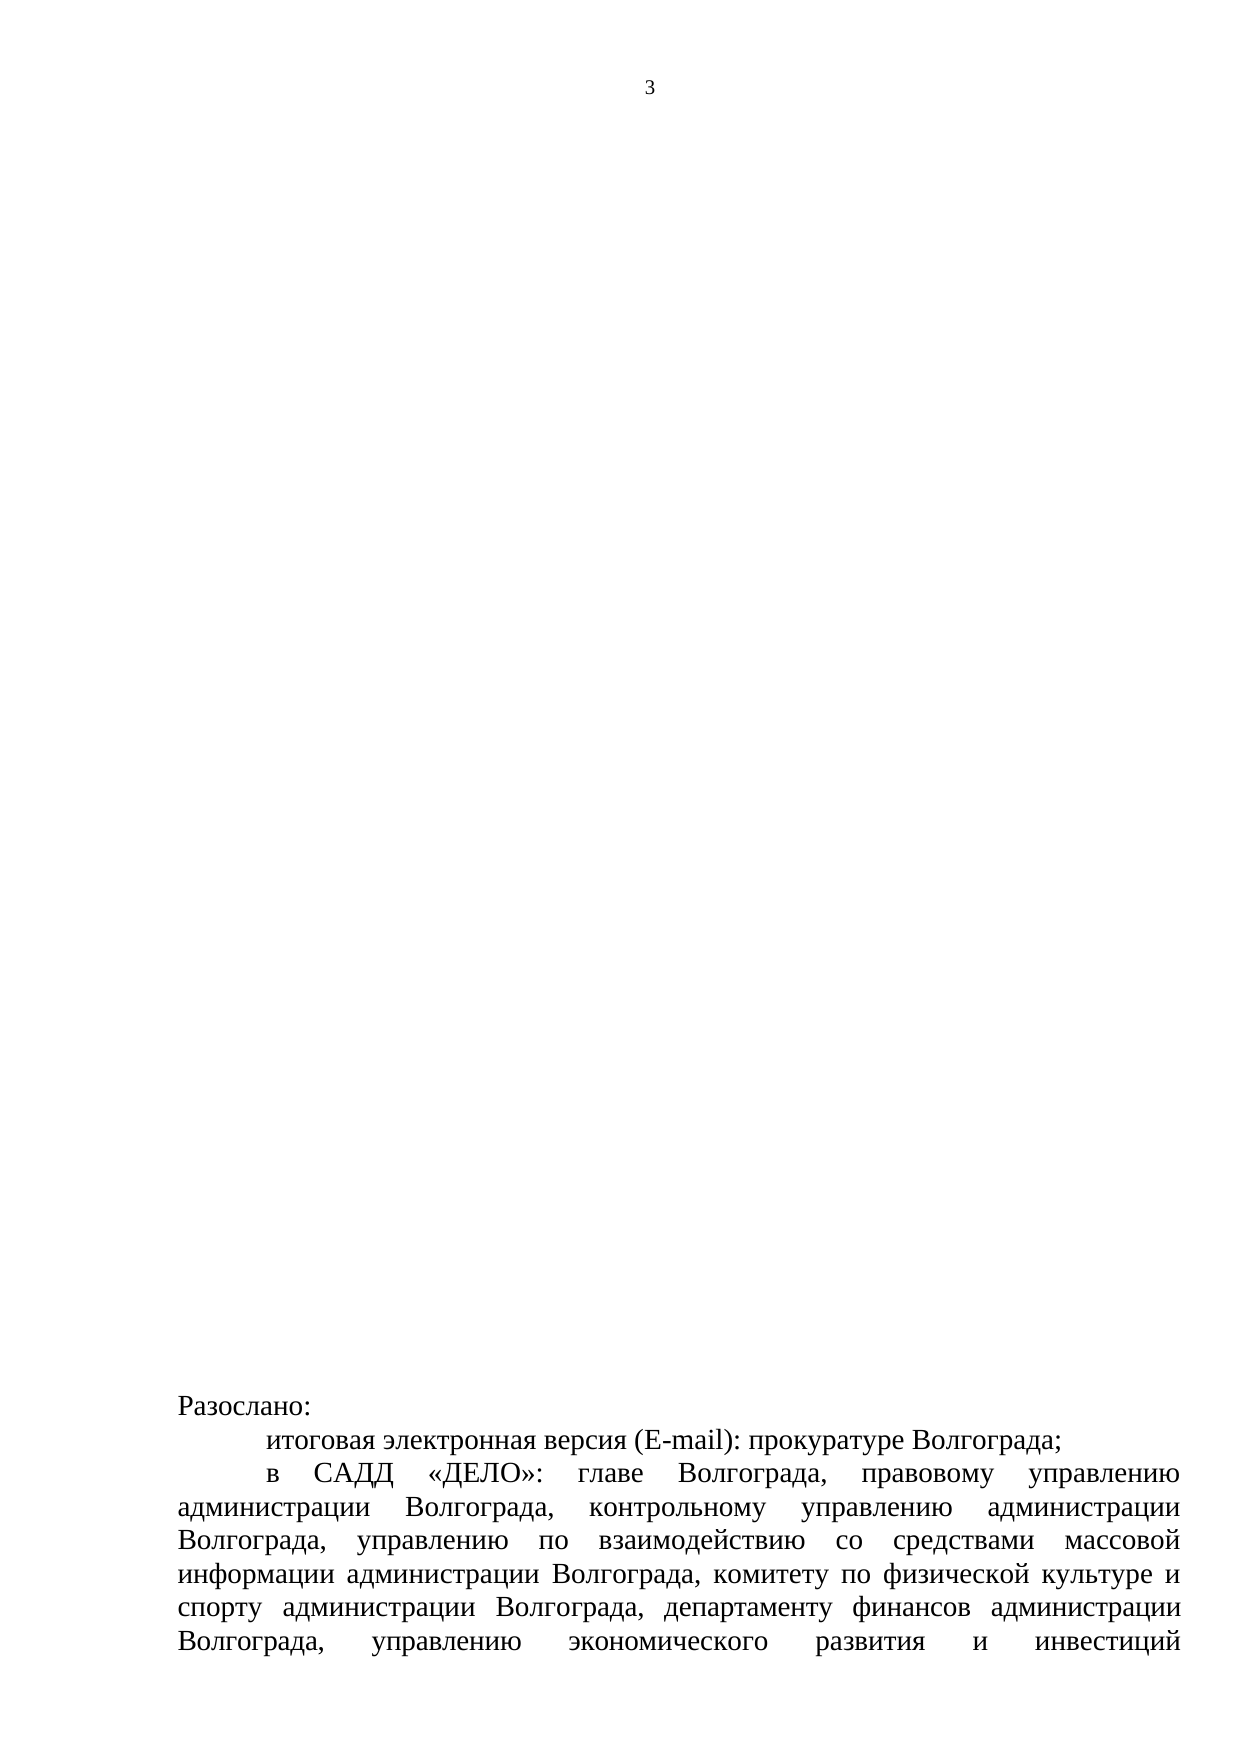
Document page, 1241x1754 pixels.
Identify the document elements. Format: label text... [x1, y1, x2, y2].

text Разослано: [177, 1388, 1181, 1422]
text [177, 1455, 1181, 1657]
text итоговая электронная версия (E-mail): прокуратуре Волгограда; [177, 1422, 1181, 1455]
